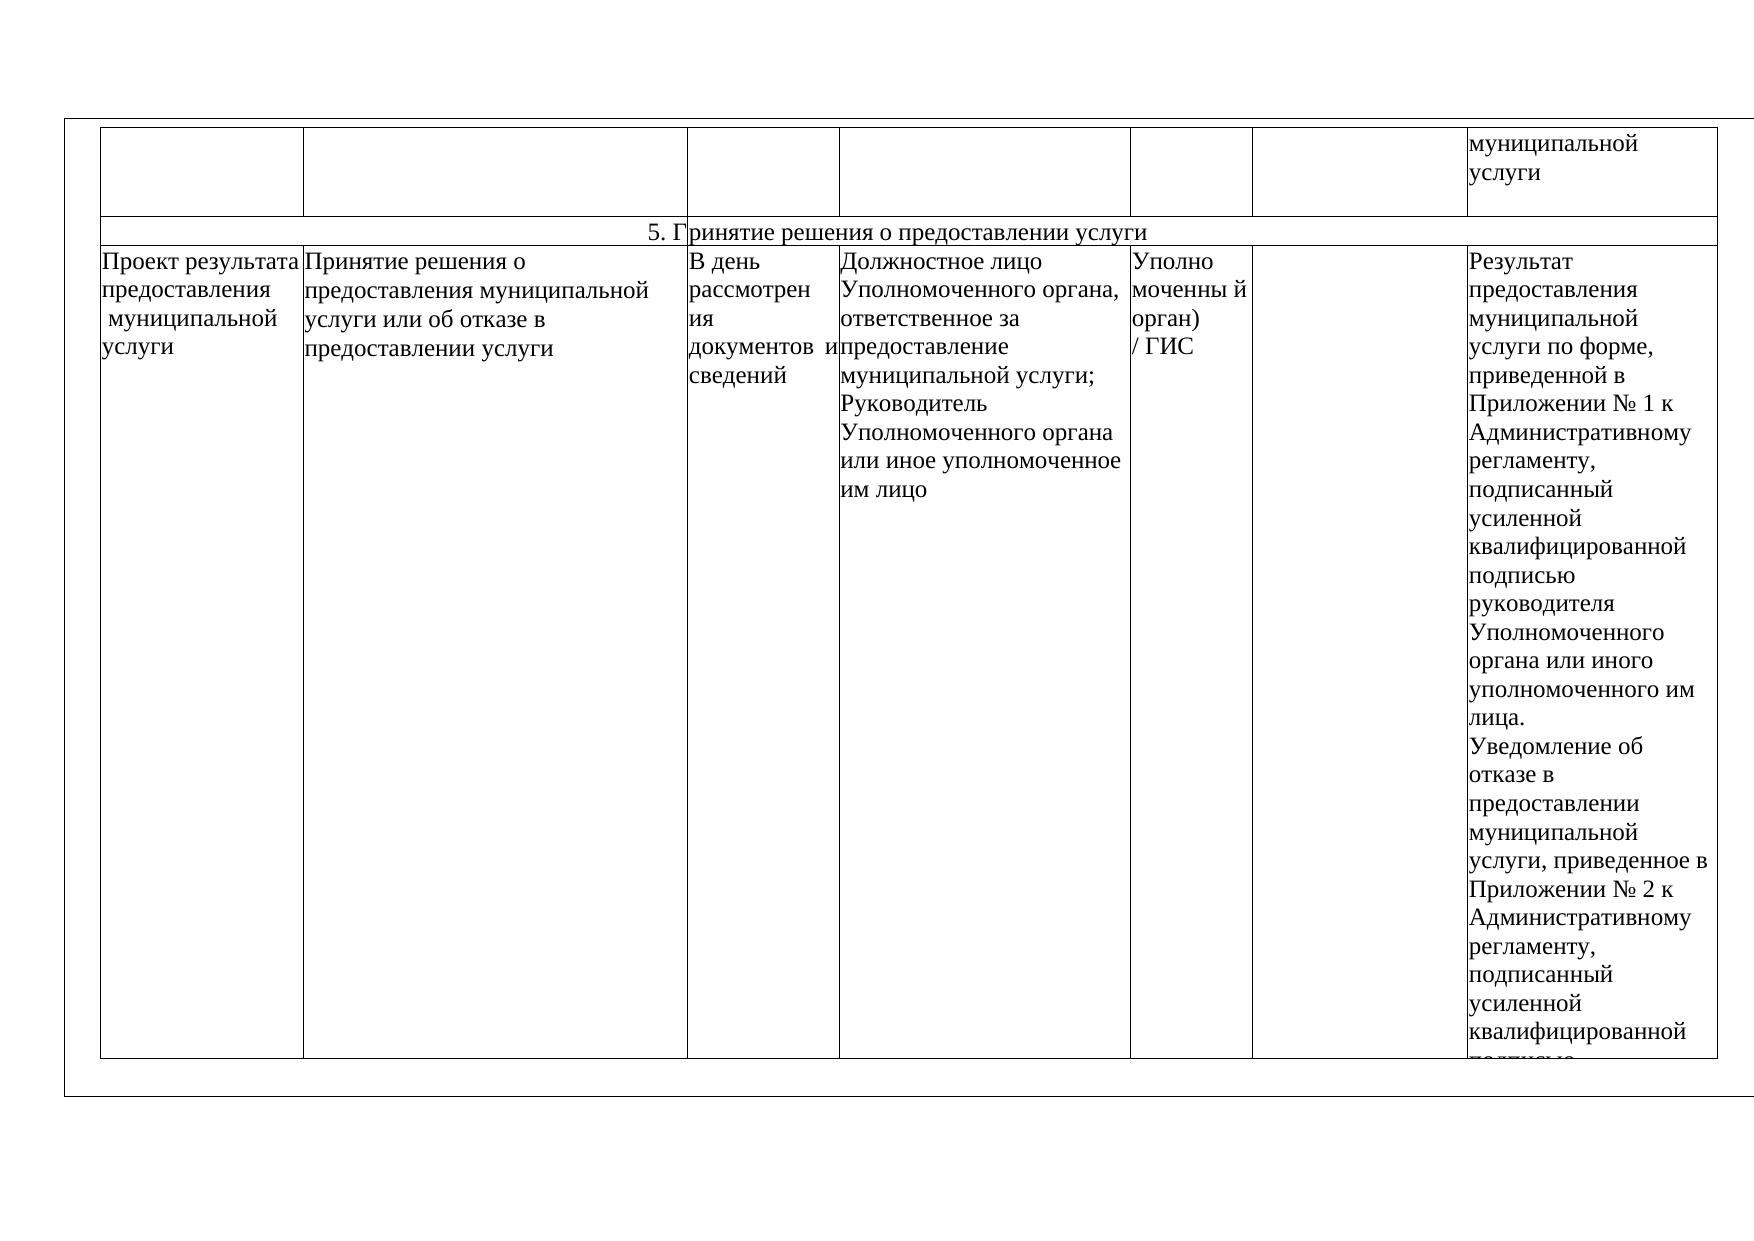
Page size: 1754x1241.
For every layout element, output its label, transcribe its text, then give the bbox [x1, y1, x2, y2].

table_header муниципальной услуги [1468, 128, 1717, 216]
table_cell Проект результата предоставления муниципальной услуги [101, 246, 303, 1057]
table_header [1131, 128, 1252, 216]
table_cell Уполно моченны й орган) / ГИС [1131, 246, 1252, 1057]
table_header [688, 128, 839, 216]
table_cell [1253, 246, 1467, 1057]
table_cell В день рассмотрен ия документов и сведений [688, 246, 839, 1057]
table_cell Принятие решения о предоставления муниципальной услуги или об отказе в предоставлении услуги [304, 246, 687, 1057]
table_cell ринятие решения о предоставлении услуги [688, 217, 1717, 245]
table_cell Результат предоставления муниципальной услуги по форме, приведенной в Приложении № 1 к Административному регламенту, подписанный усиленной квалифицированной подписью руководителя Уполномоченного органа или иного уполномоченного им лица. Уведомление об отказе в предоставлении муниципальной услуги, приведенное в Приложении № 2 к Административному регламенту, подписанный усиленной квалифицированной подписью руководителя [1468, 246, 1717, 1057]
table_header [1253, 128, 1467, 216]
table_cell Должностное лицо Уполномоченного органа, ответственное за предоставление муниципальной услуги; Руководитель Уполномоченного органа или иное уполномоченное им лицо [840, 246, 1130, 1057]
table_header [840, 128, 1130, 216]
table_header [304, 128, 687, 216]
table_cell 5. Г [101, 217, 687, 245]
table_header [101, 128, 303, 216]
